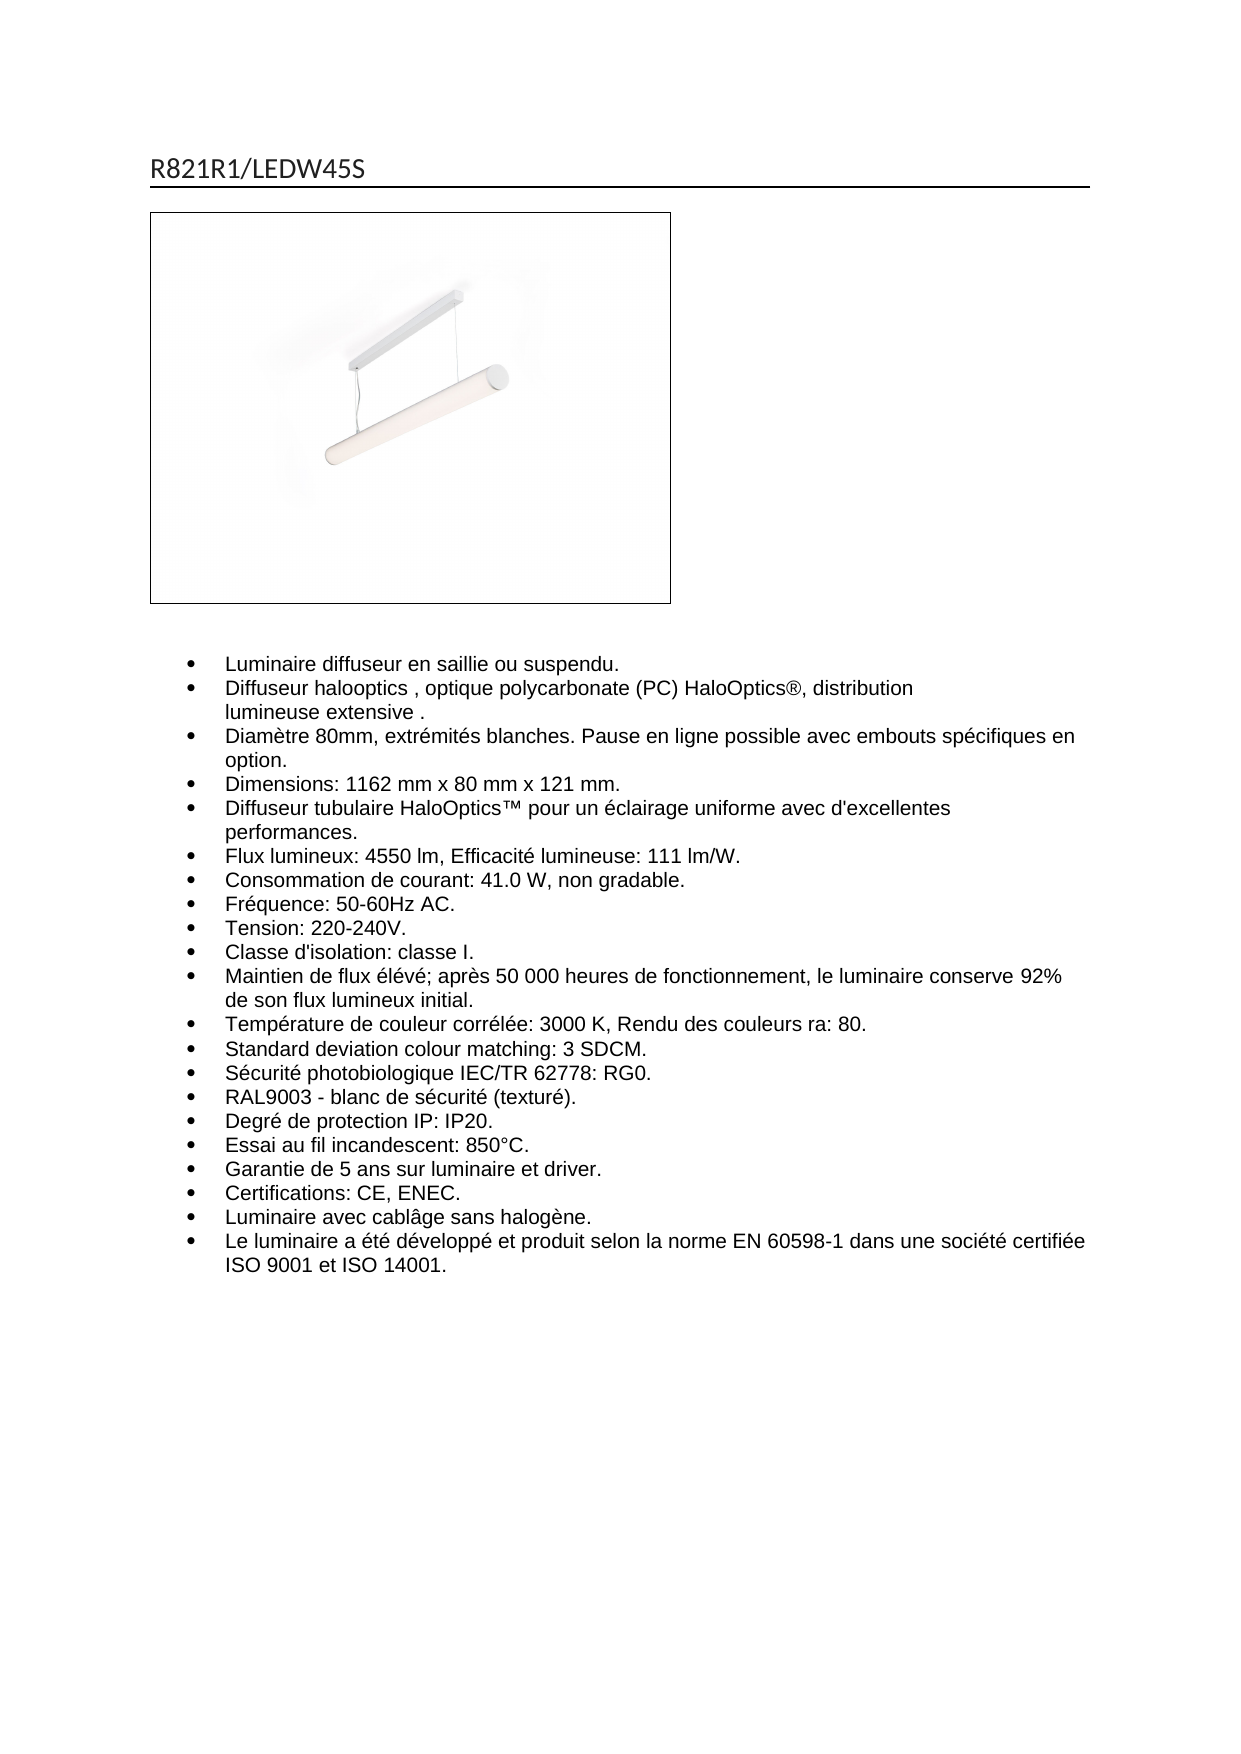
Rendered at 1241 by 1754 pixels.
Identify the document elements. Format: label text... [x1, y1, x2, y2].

list Température de couleur corrélée: 3000 K, Rendu des couleurs ra: 80. [187, 1012, 1090, 1036]
list Standard deviation colour matching: 3 SDCM. [187, 1036, 1090, 1060]
list Maintien de flux élévé; après 50 000 heures de fonctionnement, le luminaire conserve 92% de son flux lumineux initial. [187, 964, 1090, 1012]
list Diamètre 80mm, extrémités blanches. Pause en ligne possible avec embouts spécifiques en option. [187, 724, 1090, 772]
list Sécurité photobiologique IEC/TR 62778: RG0. [187, 1060, 1090, 1084]
list Diffuseur halooptics , optique polycarbonate (PC) HaloOptics®, distribution lumineuse extensive . [187, 676, 1090, 724]
list Fréquence: 50-60Hz AC. [187, 892, 1090, 916]
list Essai au fil incandescent: 850°C. [187, 1133, 1090, 1157]
text R821R1/LEDW45S [150, 150, 1090, 186]
list Luminaire diffuseur en saillie ou suspendu. [187, 652, 1090, 676]
list Classe d'isolation: classe I. [187, 940, 1090, 964]
list RAL9003 - blanc de sécurité (texturé). [187, 1084, 1090, 1108]
list Flux lumineux: 4550 lm, Efficacité lumineuse: 111 lm/W. [187, 844, 1090, 868]
list Diffuseur tubulaire HaloOptics™ pour un éclairage uniforme avec d'excellentes performances. [187, 796, 1090, 844]
list Consommation de courant: 41.0 W, non gradable. [187, 868, 1090, 892]
list Degré de protection IP: IP20. [187, 1108, 1090, 1133]
list Le luminaire a été développé et produit selon la norme EN 60598-1 dans une société certifiée ISO 9001 et ISO 14001. [187, 1229, 1090, 1277]
list Garantie de 5 ans sur luminaire et driver. [187, 1157, 1090, 1181]
picture [151, 213, 670, 603]
list Certifications: CE, ENEC. [187, 1181, 1090, 1205]
list Luminaire avec cablâge sans halogène. [187, 1205, 1090, 1229]
list Dimensions: 1162 mm x 80 mm x 121 mm. [187, 772, 1090, 796]
list Tension: 220-240V. [187, 916, 1090, 940]
